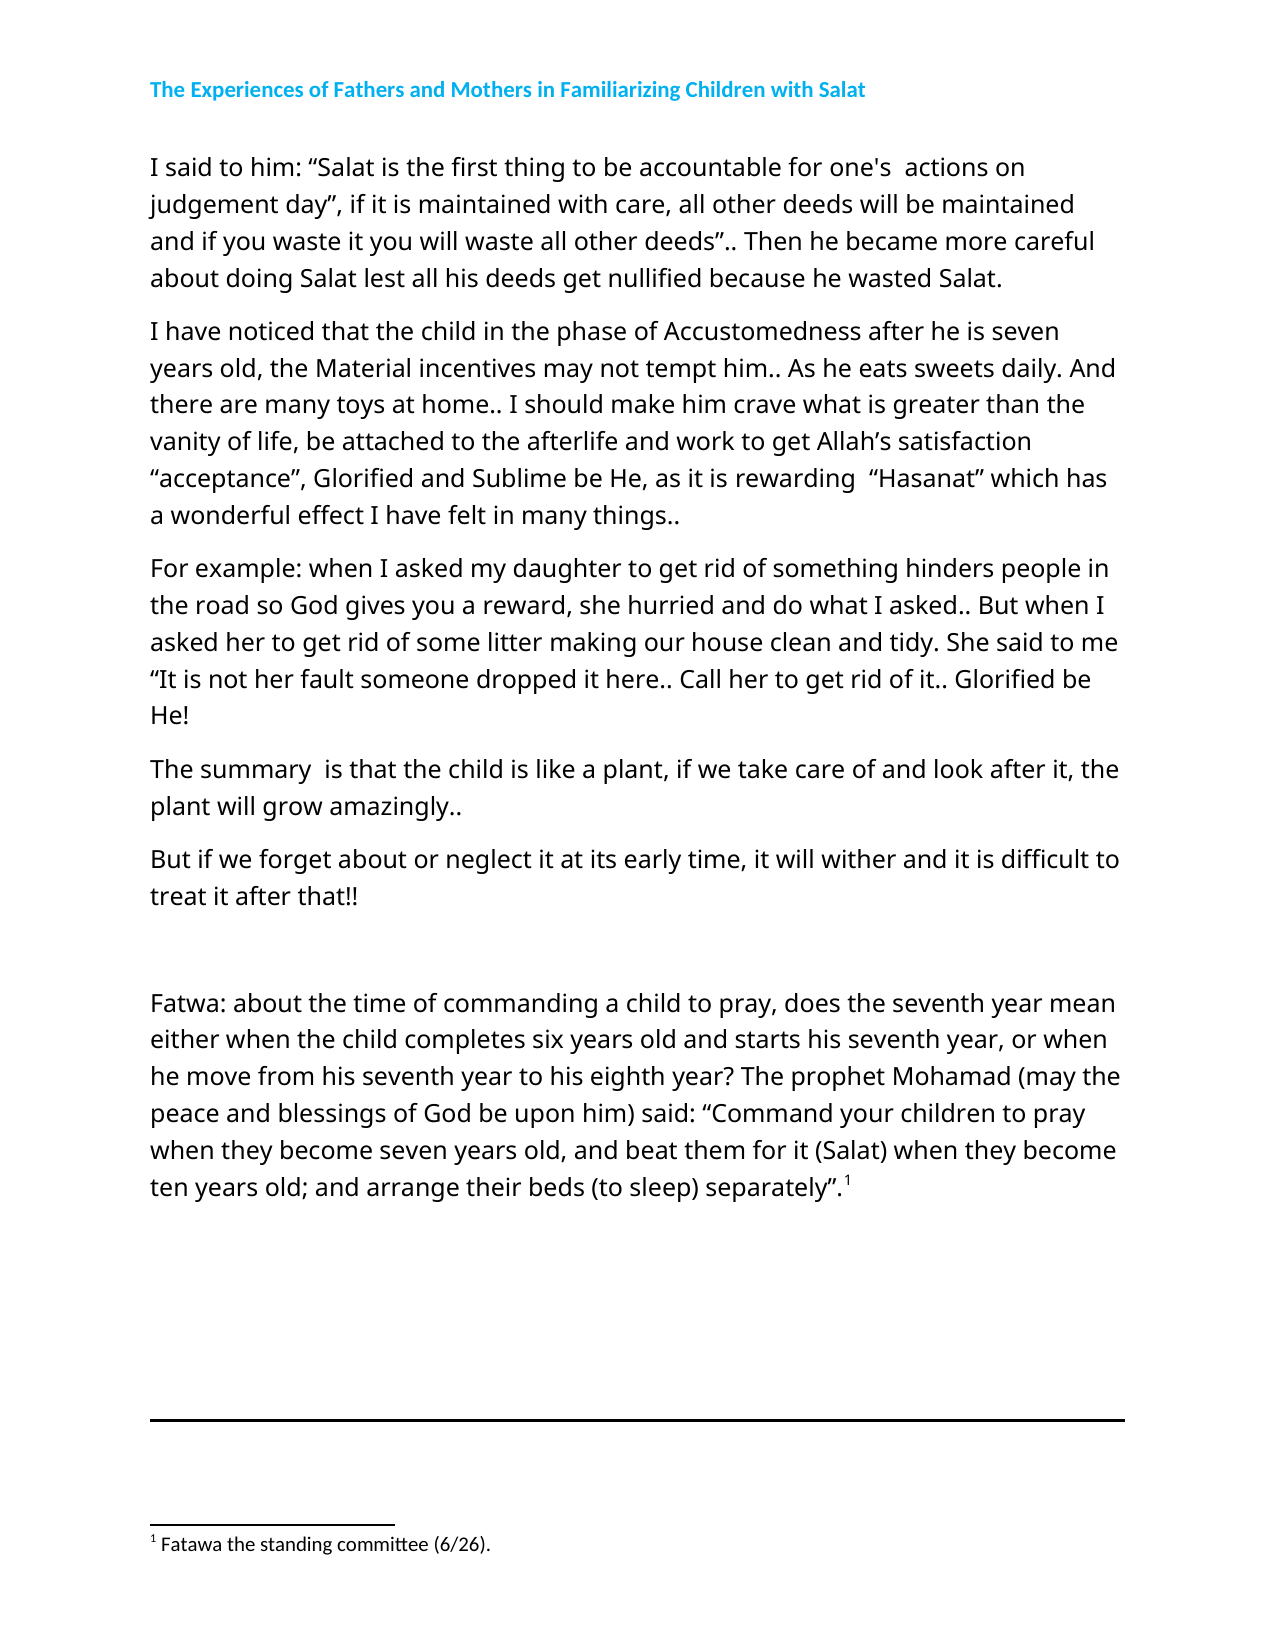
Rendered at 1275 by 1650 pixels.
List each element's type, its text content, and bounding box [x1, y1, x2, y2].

text I said to him: “Salat is the first thing to be accountable for one's actions on judgement day”, if it is maintained with care, all other deeds will be maintained and if you waste it you will waste all other deeds”.. Then he became more careful about doing Salat lest all his deeds get nullified because he wasted Salat. [150, 150, 1125, 294]
text But if we forget about or neglect it at its early time, it will wither and it is difficult to treat it after that!! [150, 842, 1125, 912]
text I have noticed that the child in the phase of Accustomedness after he is seven years old, the Material incentives may not tempt him.. As he eats sweets daily. And there are many toys at home.. I should make him crave what is greater than the vanity of life, be attached to the afterlife and work to get Allah’s satisfaction “acceptance”, Glorified and Sublime be He, as it is rewarding “Hasanat” which has a wonderful effect I have felt in many things.. [150, 314, 1125, 532]
text For example: when I asked my daughter to get rid of something hinders people in the road so God gives you a reward, she hurried and do what I asked.. But when I asked her to get rid of some litter making our house clean and tidy. She said to me “It is not her fault someone dropped it here.. Call her to get rid of it.. Glorified be He! [150, 551, 1125, 732]
text Fatwa: about the time of commanding a child to pray, does the seventh year mean either when the child completes six years old and starts his seventh year, or when he move from his seventh year to his eighth year? The prophet Mohamad (may the peace and blessings of God be upon him) said: “Command your children to pray when they become seven years old, and beat them for it (Salat) when they become ten years old; and arrange their beds (to sleep) separately”. [150, 985, 1125, 1203]
text The summary is that the child is like a plant, if we take care of and look after it, the plant will grow amazingly.. [150, 751, 1125, 822]
